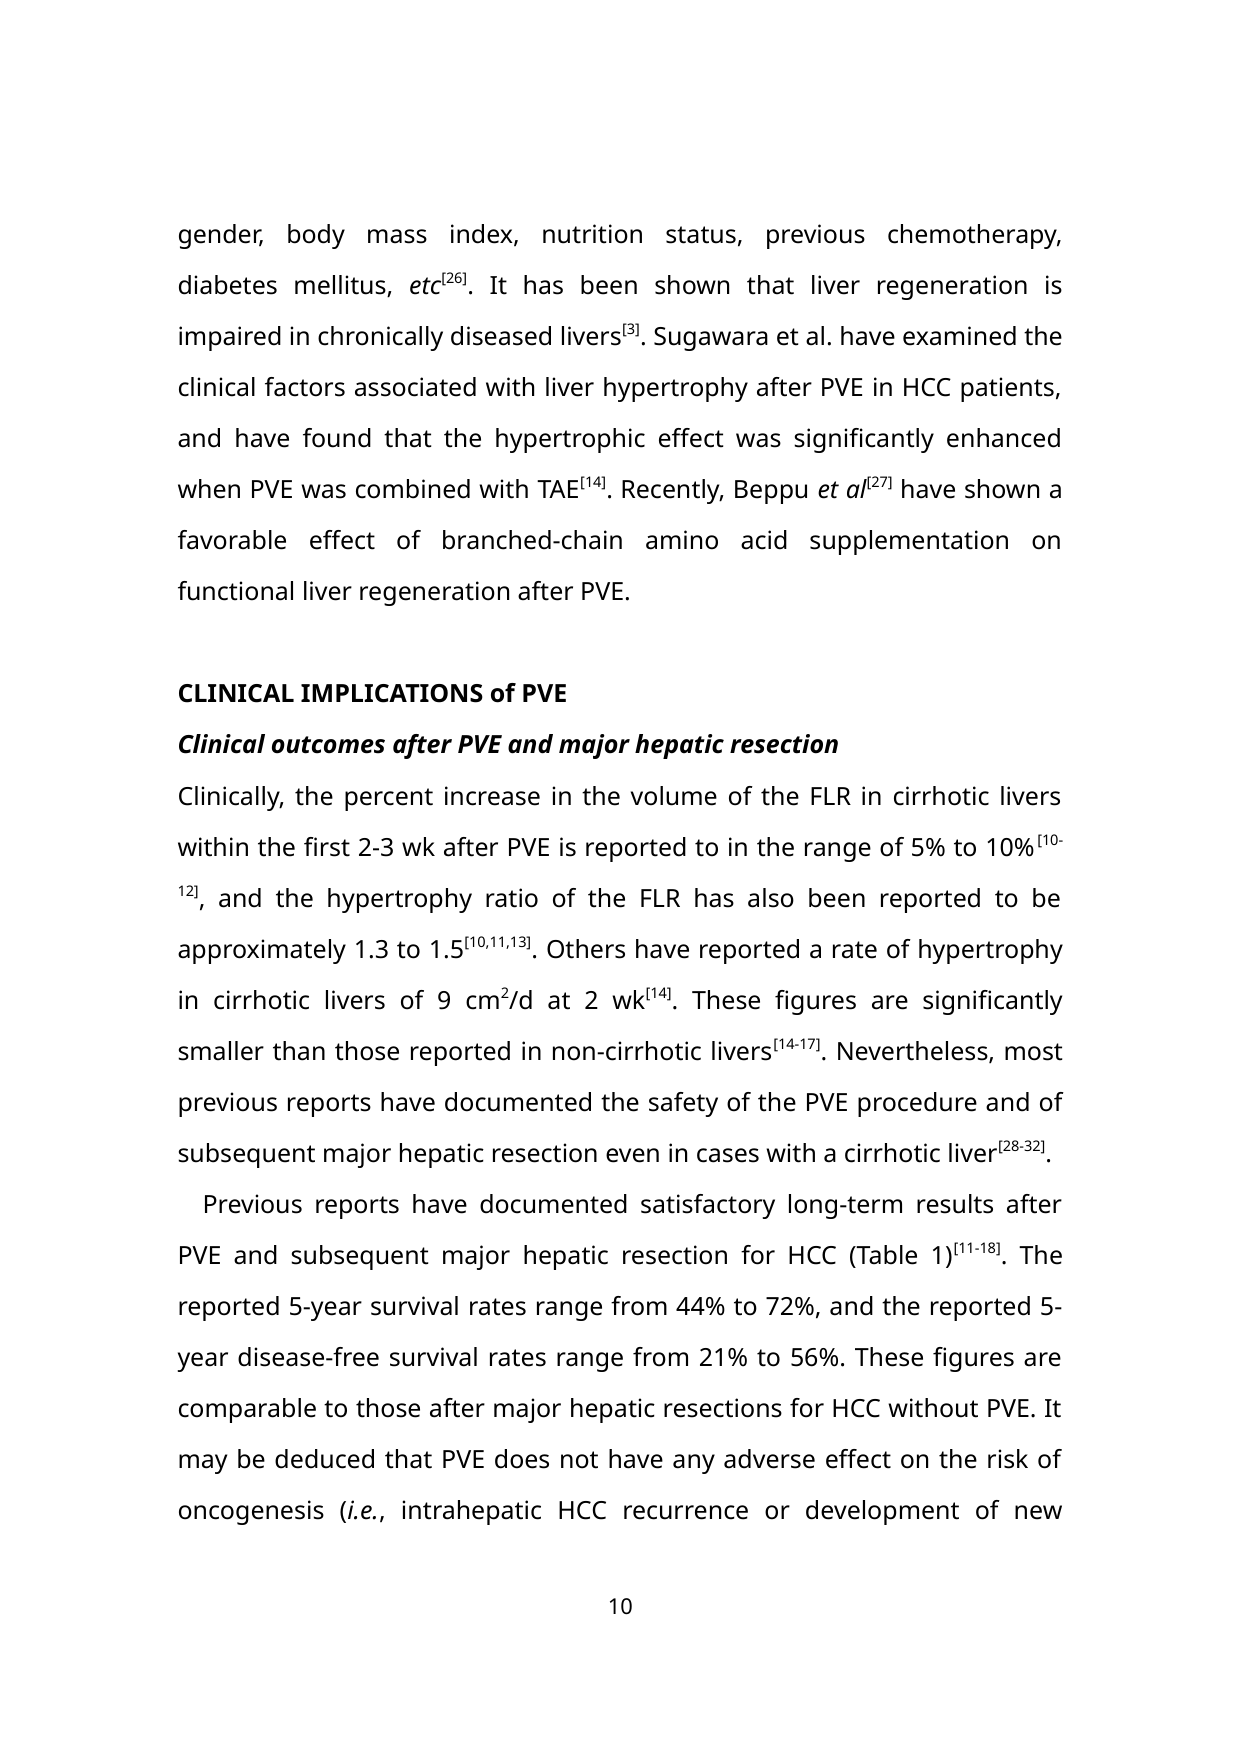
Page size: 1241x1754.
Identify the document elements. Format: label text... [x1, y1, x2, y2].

text Clinical outcomes after PVE and major hepatic resection [177, 727, 1063, 761]
text Clinically, the percent increase in the volume of the FLR in cirrhotic livers within the first 2-3 wk after PVE is reported to in the range of 5% to 10%[10-12], and the hypertrophy ratio of the FLR has also been reported to be approximately 1.3 to 1.5[10,11,13]. Others have reported a rate of hypertrophy in cirrhotic livers of 9 cm2/d at 2 wk[14]. These figures are significantly smaller than those reported in non-cirrhotic livers[14-17]. Nevertheless, most previous reports have documented the safety of the PVE procedure and of subsequent major hepatic resection even in cases with a cirrhotic liver[28-32]. [177, 778, 1063, 1169]
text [177, 217, 1063, 608]
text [177, 1187, 1063, 1527]
text CLINICAL IMPLICATIONS of PVE [177, 676, 1063, 710]
